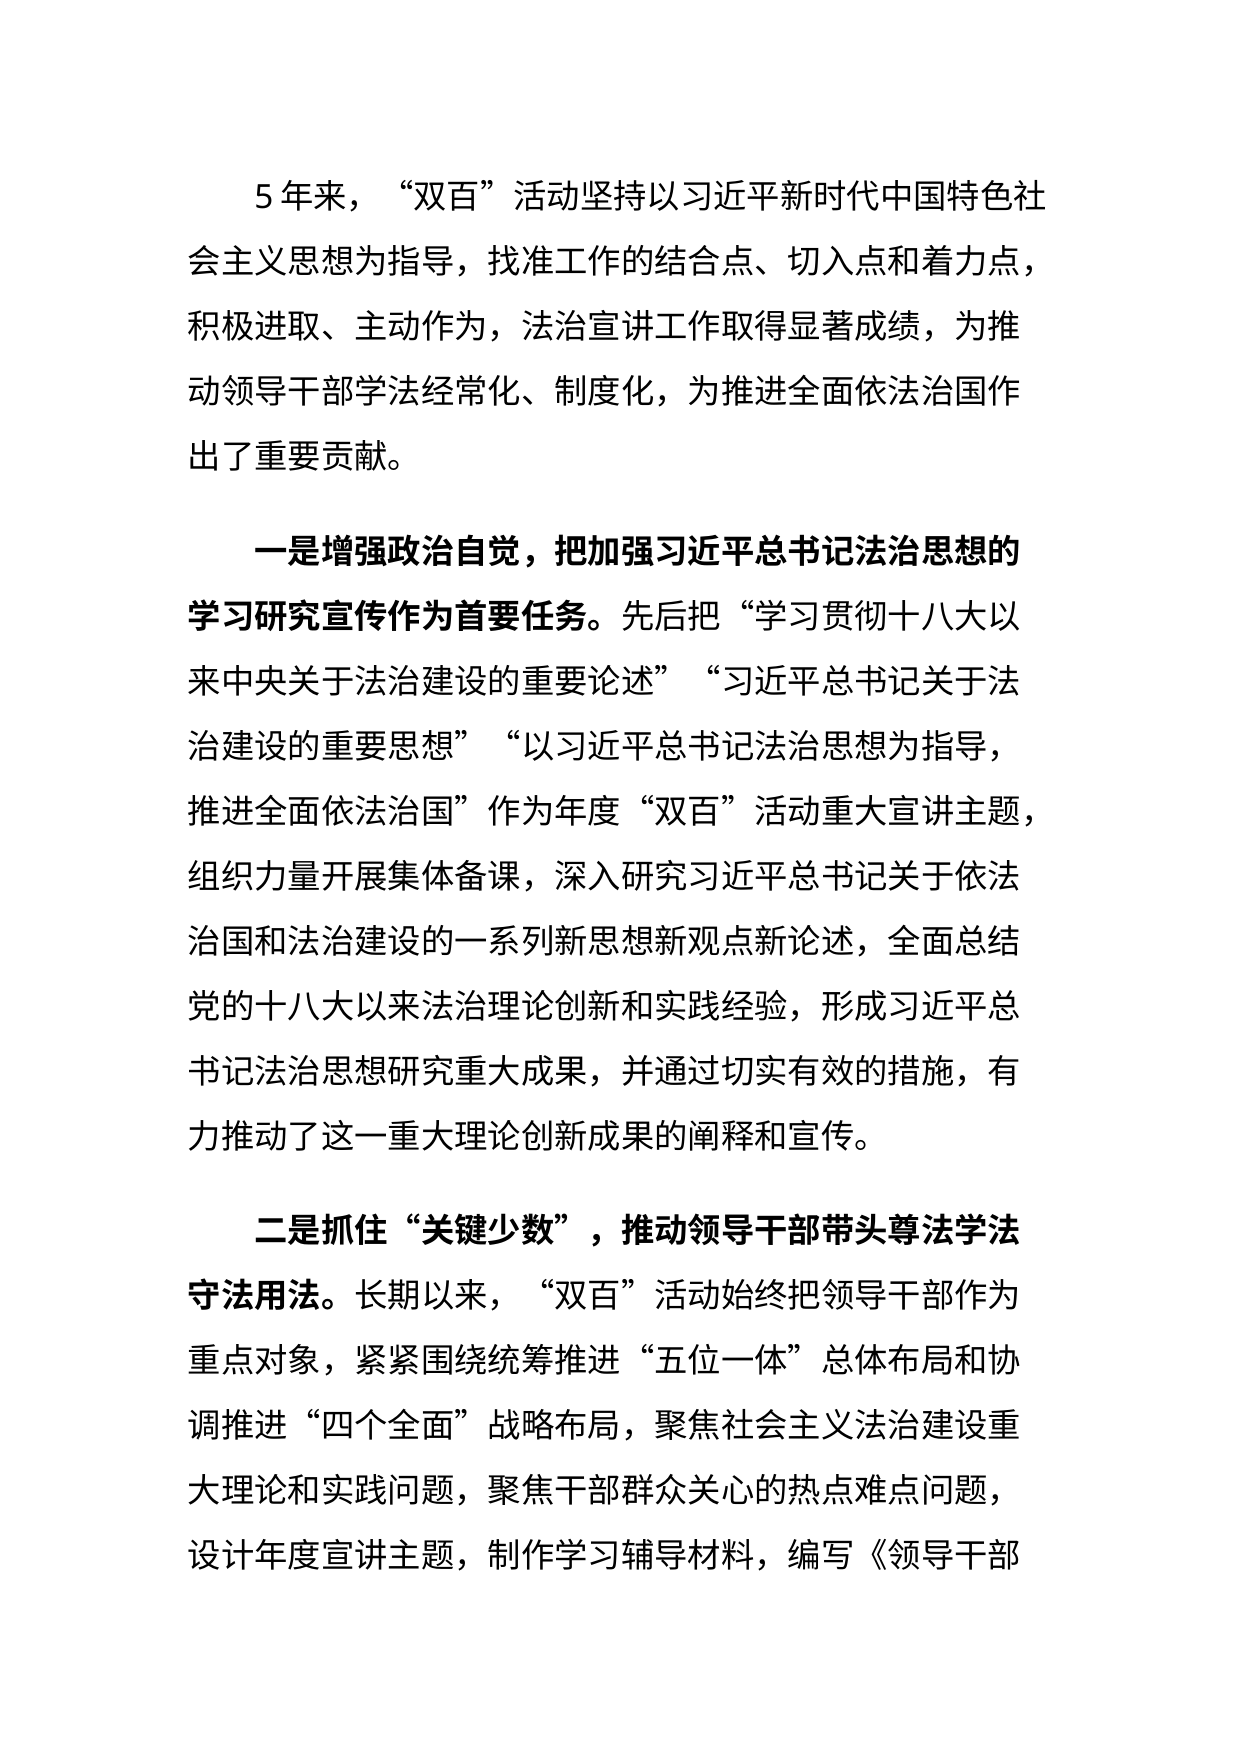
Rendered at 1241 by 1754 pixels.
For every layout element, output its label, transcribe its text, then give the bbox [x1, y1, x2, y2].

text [187, 1195, 1053, 1585]
text 5年来，“双百”活动坚持以习近平新时代中国特色社会主义思想为指导，找准工作的结合点、切入点和着力点，积极进取、主动作为，法治宣讲工作取得显著成绩，为推动领导干部学法经常化、制度化，为推进全面依法治国作出了重要贡献。 [187, 162, 1053, 487]
text 一是增强政治自觉，把加强习近平总书记法治思想的学习研究宣传作为首要任务。先后把“学习贯彻十八大以来中央关于法治建设的重要论述”“习近平总书记关于法治建设的重要思想”“以习近平总书记法治思想为指导，推进全面依法治国”作为年度“双百”活动重大宣讲主题，组织力量开展集体备课，深入研究习近平总书记关于依法治国和法治建设的一系列新思想新观点新论述，全面总结党的十八大以来法治理论创新和实践经验，形成习近平总书记法治思想研究重大成果，并通过切实有效的措施，有力推动了这一重大理论创新成果的阐释和宣传。 [187, 516, 1053, 1166]
